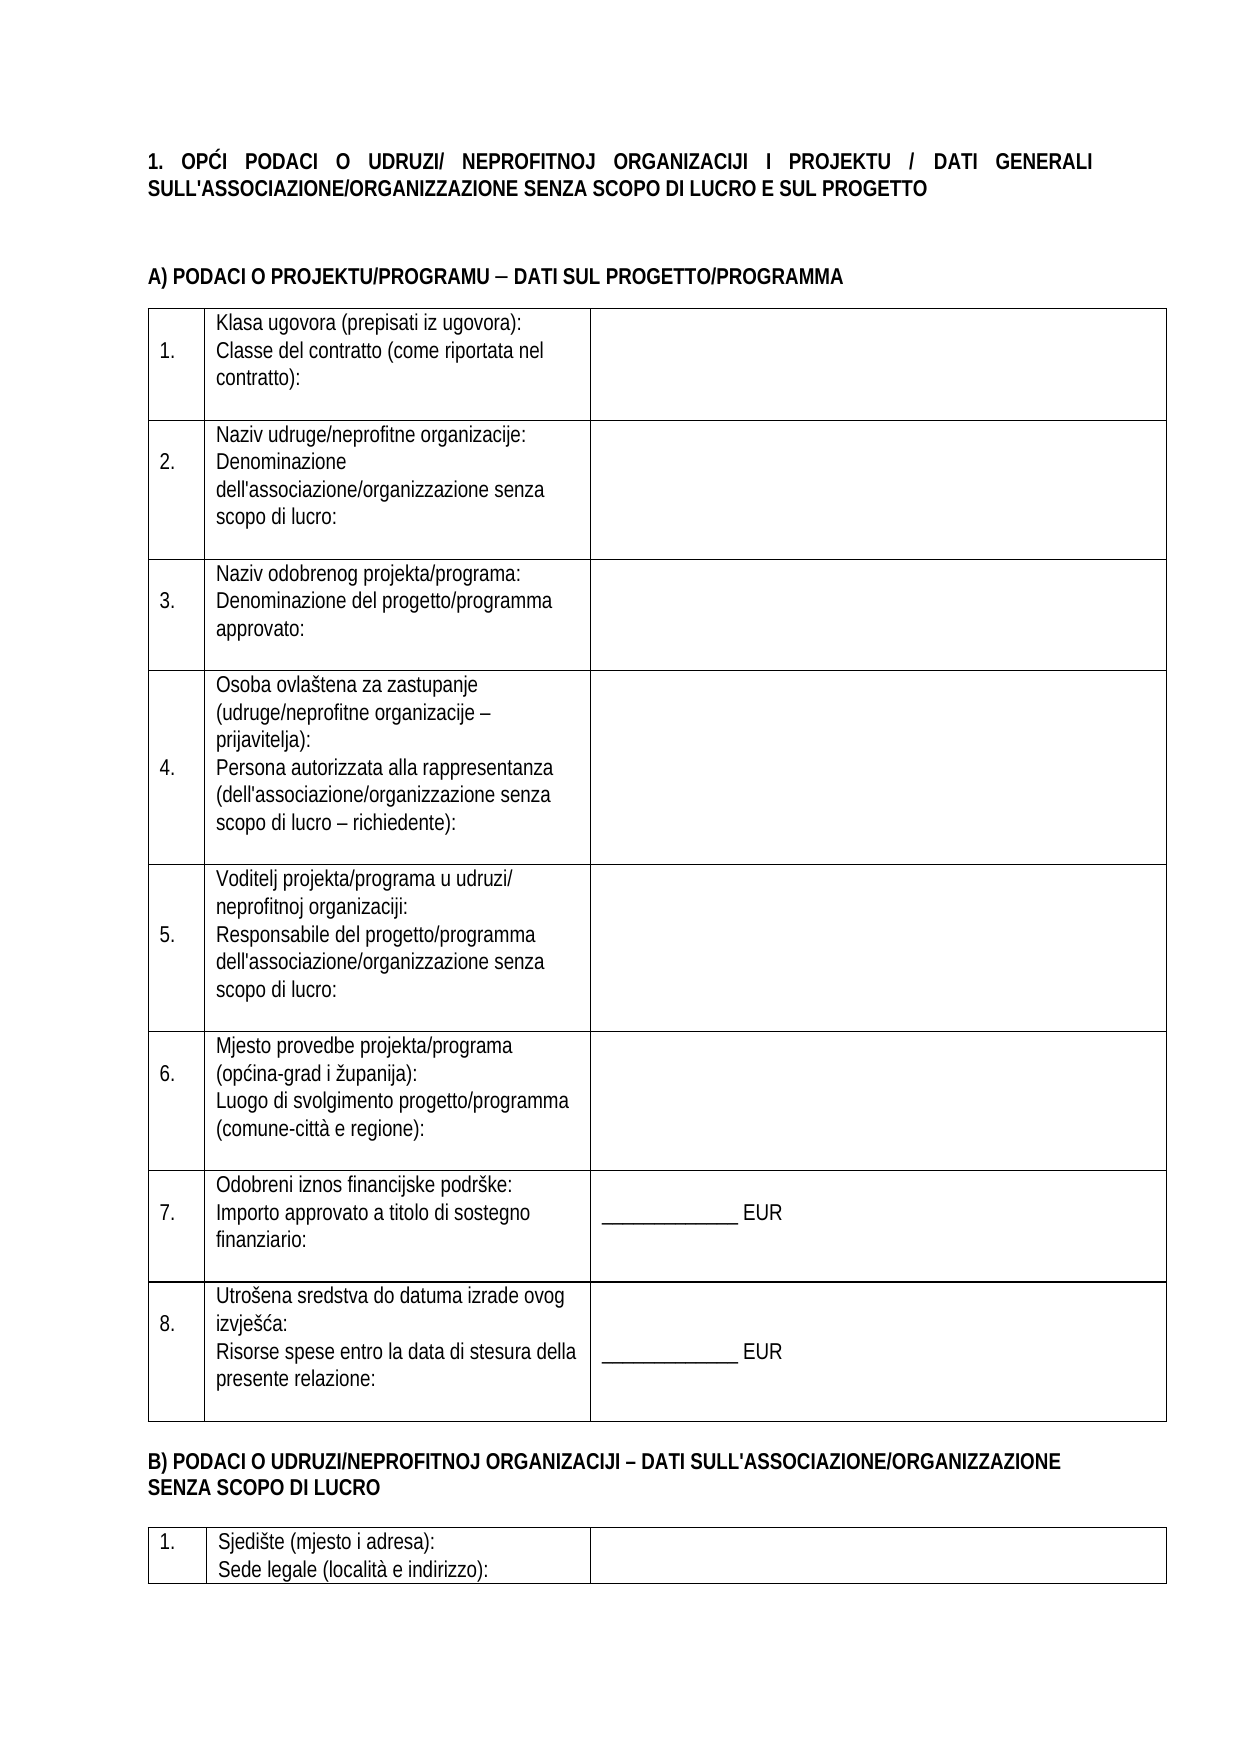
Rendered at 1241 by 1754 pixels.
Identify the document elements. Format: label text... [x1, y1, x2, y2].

table_cell Odobreni iznos financijske podrške: Importo approvato a titolo di sostegno finanziario: [205, 1171, 590, 1281]
table_cell Utrošena sredstva do datuma izrade ovog izvješća: Risorse spese entro la data di stesura della presente relazione: [205, 1283, 590, 1421]
table_cell Naziv udruge/neprofitne organizacije: Denominazione dell'associazione/organizzazione senza scopo di lucro: [205, 421, 590, 558]
table_cell _____________ EUR [591, 1283, 1166, 1421]
table_header [591, 309, 1166, 419]
table_cell [591, 671, 1166, 864]
table_cell [591, 865, 1166, 1031]
subtitle 1. OPĆI PODACI O UDRUZI/ NEPROFITNOJ ORGANIZACIJI I PROJEKTU / DATI GENERALI SULL'ASSOCIAZIONE/ORGANIZZAZIONE SENZA SCOPO DI LUCRO E SUL PROGETTO [148, 148, 1093, 202]
table_cell Osoba ovlaštena za zastupanje (udruge/neprofitne organizacije – prijavitelja): Persona autorizzata alla rappresentanza (dell'associazione/organizzazione senza scopo di lucro – richiedente): [205, 671, 590, 864]
text B) PODACI O UDRUZI/NEPROFITNOJ ORGANIZACIJI – DATI SULL'ASSOCIAZIONE/ORGANIZZAZIONE SENZA SCOPO DI LUCRO [148, 1448, 1093, 1501]
table_header 1. [149, 309, 204, 419]
table_cell Mjesto provedbe projekta/programa (općina-grad i županija): Luogo di svolgimento progetto/programma (comune-città e regione): [205, 1032, 590, 1170]
table_cell 5. [149, 865, 204, 1031]
text A) PODACI O PROJEKTU/PROGRAMU – DATI SUL PROGETTO/PROGRAMMA [148, 259, 1093, 290]
table_cell [591, 1032, 1166, 1170]
table_cell Naziv odobrenog projekta/programa: Denominazione del progetto/programma approvato: [205, 560, 590, 670]
table_cell 3. [149, 560, 204, 670]
table_cell 7. [149, 1171, 204, 1281]
table_header 1. [149, 1528, 206, 1583]
table_cell [591, 421, 1166, 558]
table_header [591, 1528, 1166, 1583]
table_cell 4. [149, 671, 204, 864]
table_cell 6. [149, 1032, 204, 1170]
table_cell _____________ EUR [591, 1171, 1166, 1281]
table_cell 2. [149, 421, 204, 558]
table_cell 8. [149, 1283, 204, 1421]
table_header Klasa ugovora (prepisati iz ugovora): Classe del contratto (come riportata nel contratto): [205, 309, 590, 419]
table_cell [591, 560, 1166, 670]
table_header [207, 1528, 590, 1583]
table_cell Voditelj projekta/programa u udruzi/ neprofitnoj organizaciji: Responsabile del progetto/programma dell'associazione/organizzazione senza scopo di lucro: [205, 865, 590, 1031]
